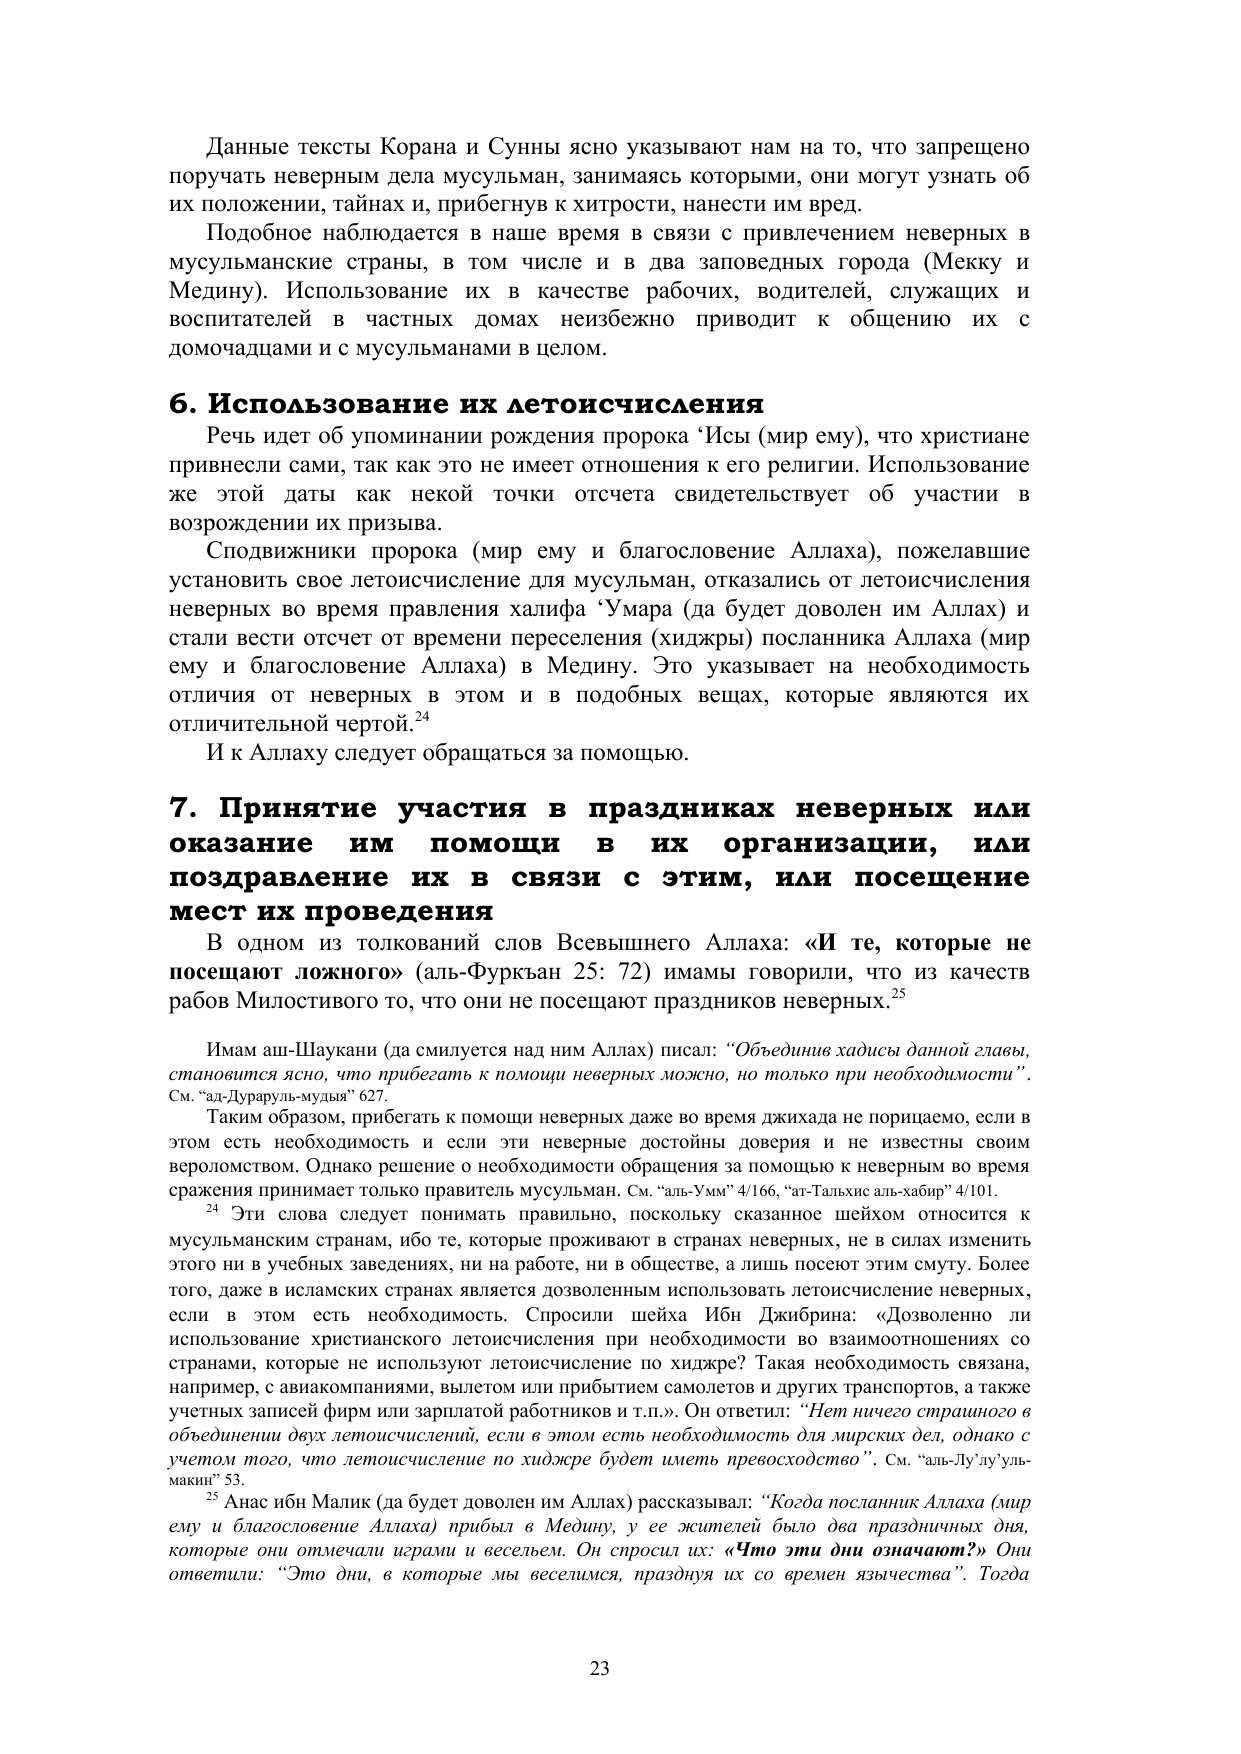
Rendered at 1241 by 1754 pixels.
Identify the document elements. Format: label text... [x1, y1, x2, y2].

text Подобное наблюдается в наше время в связи с привлечением неверных в мусульманские страны, в том числе и в два заповедных города (Мекку и Медину). Использование их в качестве рабочих, водителей, служащих и воспитателей в частных домах неизбежно приводит к общению их с домочадцами и с мусульманами в целом. [169, 217, 1031, 361]
text Данные тексты Корана и Сунны ясно указывают нам на то, что запрещено поручать неверным дела мусульман, занимаясь которыми, они могут узнать об их положении, тайнах и, прибегнув к хитрости, нанести им вред. [169, 131, 1031, 217]
text 6. Использование их летоисчисления [169, 386, 1031, 420]
text И к Аллаху следует обращаться за помощью. [169, 737, 1031, 765]
text 7. Принятие участия в праздниках неверных или оказание им помощи в их организации, или поздравление их в связи с этим, или посещение мест их проведения [169, 790, 1031, 927]
text В одном из толкований слов Всевышнего Аллаха: «И те, которые не посещают ложного» (аль-Фуркъан 25: 72) имамы говорили, что из качеств рабов Милостивого то, что они не посещают праздников неверных. [169, 927, 1031, 1014]
text Речь идет об упоминании рождения пророка ‘Исы (мир ему), что христиане привнесли сами, так как это не имеет отношения к его религии. Использование же этой даты как некой точки отсчета свидетельствует об участии в возрождении их призыва. [169, 420, 1031, 535]
text Сподвижники пророка (мир ему и благословение Аллаха), пожелавшие установить свое летоисчисление для мусульман, отказались от летоисчисления неверных во время правления халифа ‘Умара (да будет доволен им Аллах) и стали вести отсчет от времени переселения (хиджры) посланника Аллаха (мир ему и благословение Аллаха) в Медину. Это указывает на необходимость отличия от неверных в этом и в подобных вещах, которые являются их отличительной чертой. [169, 535, 1031, 737]
